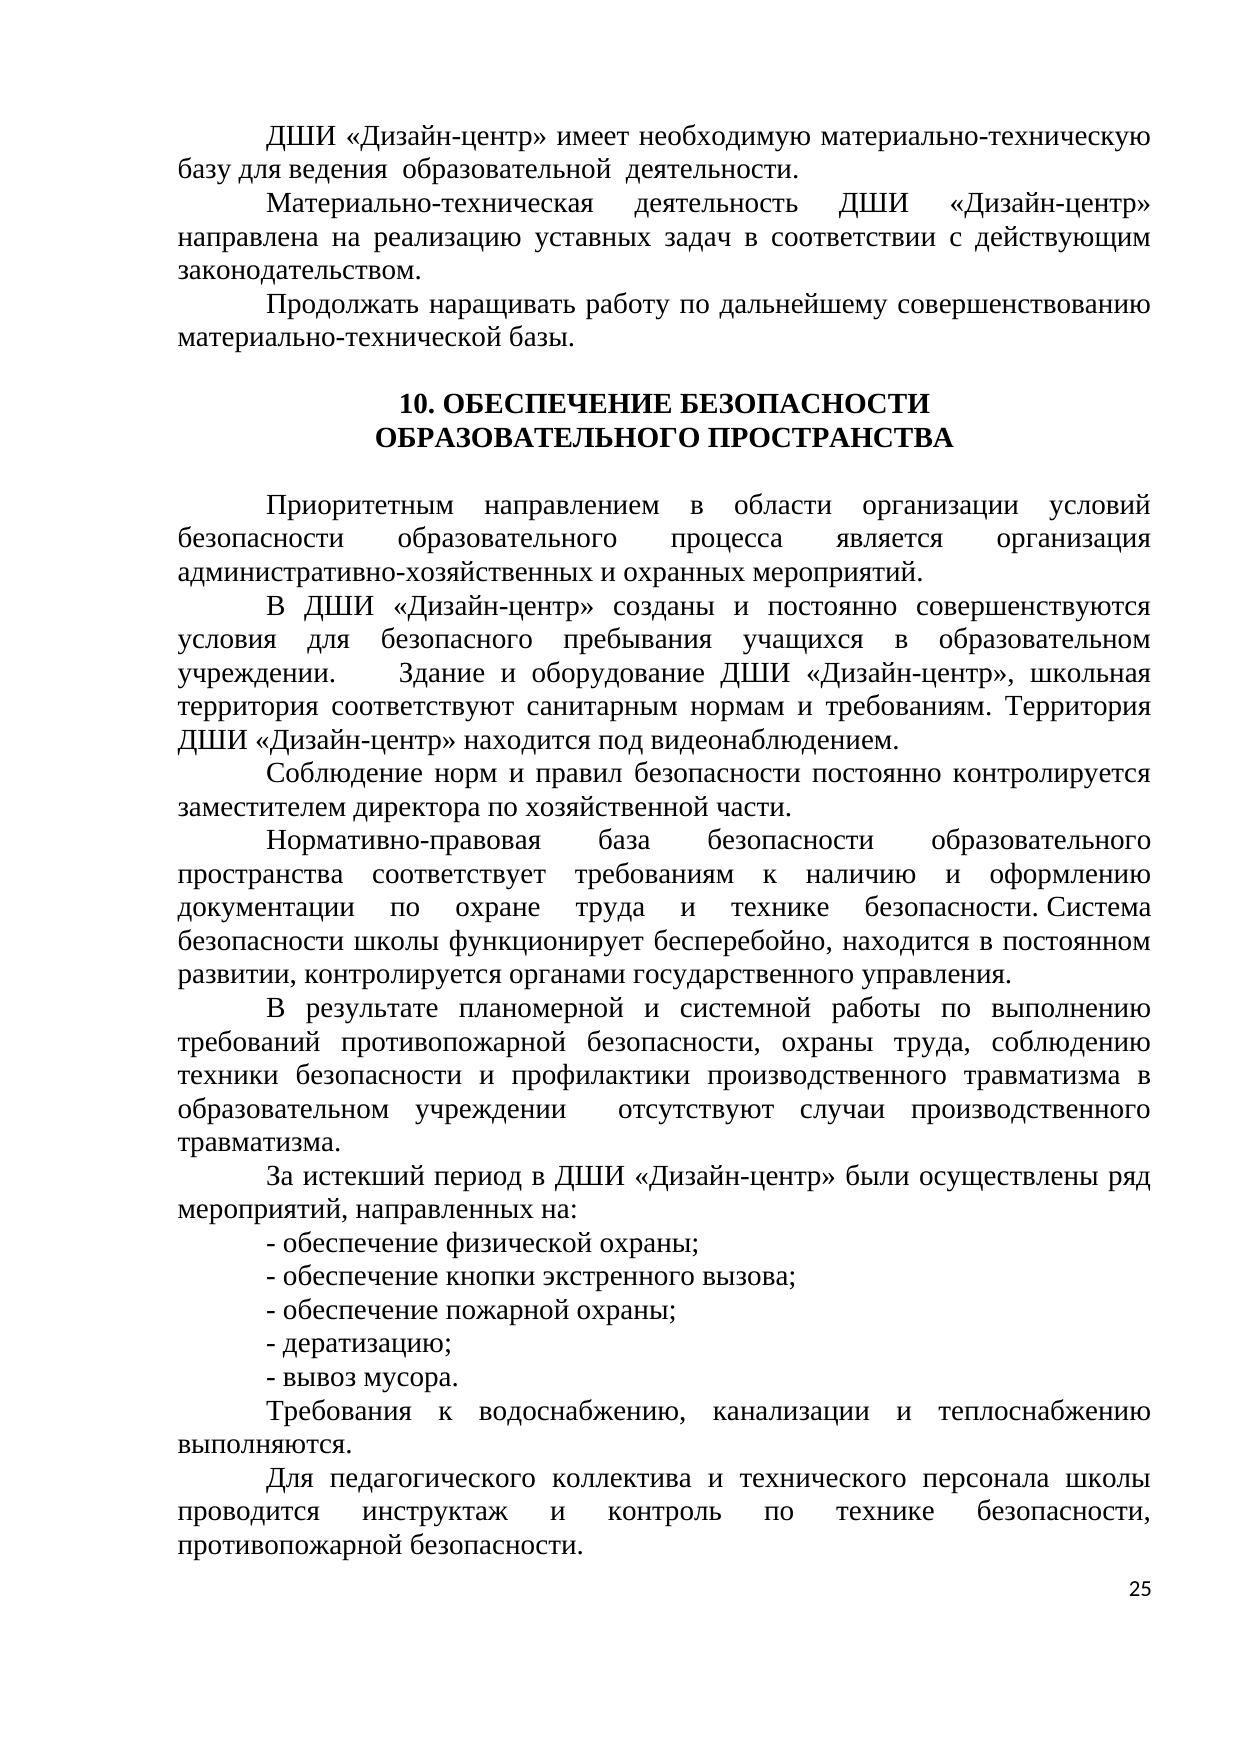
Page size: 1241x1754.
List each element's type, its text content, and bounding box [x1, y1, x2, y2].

text Требования к водоснабжению, канализации и теплоснабжению выполняются. [177, 1393, 1152, 1460]
text Соблюдение норм и правил безопасности постоянно контролируется заместителем директора по хозяйственной части. [177, 755, 1152, 822]
text - обеспечение физической охраны; [177, 1225, 1152, 1258]
text Продолжать наращивать работу по дальнейшему совершенствованию материально-технической базы. [177, 286, 1152, 353]
text - обеспечение пожарной охраны; [177, 1292, 1152, 1326]
text - вывоз мусора. [177, 1359, 1152, 1393]
text Нормативно-правовая база безопасности образовательного пространства соответствует требованиям к наличию и оформлению документации по охране труда и технике безопасности. Система безопасности школы функционирует бесперебойно, находится в постоянном развитии, контролируется органами государственного управления. [177, 822, 1152, 990]
text - обеспечение кнопки экстренного вызова; [177, 1258, 1152, 1292]
text 10. ОБЕСПЕЧЕНИЕ БЕЗОПАСНОСТИ [177, 386, 1152, 420]
text В результате планомерной и системной работы по выполнению требований противопожарной безопасности, охраны труда, соблюдению техники безопасности и профилактики производственного травматизма в образовательном учреждении отсутствуют случаи производственного травматизма. [177, 990, 1152, 1158]
text Приоритетным направлением в области организации условий безопасности образовательного процесса является организация административно-хозяйственных и охранных мероприятий. [177, 487, 1152, 588]
text ДШИ «Дизайн-центр» имеет необходимую материально-техническую базу для ведения образовательной деятельности. [177, 118, 1152, 185]
text За истекший период в ДШИ «Дизайн-центр» были осуществлены ряд мероприятий, направленных на: [177, 1158, 1152, 1225]
text Материально-техническая деятельность ДШИ «Дизайн-центр» направлена на реализацию уставных задач в соответствии с действующим законодательством. [177, 185, 1152, 286]
text - дератизацию; [177, 1326, 1152, 1359]
text ОБРАЗОВАТЕЛЬНОГО ПРОСТРАНСТВА [177, 420, 1152, 453]
text Для педагогического коллектива и технического персонала школы проводится инструктаж и контроль по технике безопасности, противопожарной безопасности. [177, 1460, 1152, 1560]
text В ДШИ «Дизайн-центр» созданы и постоянно совершенствуются условия для безопасного пребывания учащихся в образовательном учреждении. Здание и оборудование ДШИ «Дизайн-центр», школьная территория соответствуют санитарным нормам и требованиям. Территория ДШИ «Дизайн-центр» находится под видеонаблюдением. [177, 588, 1152, 755]
